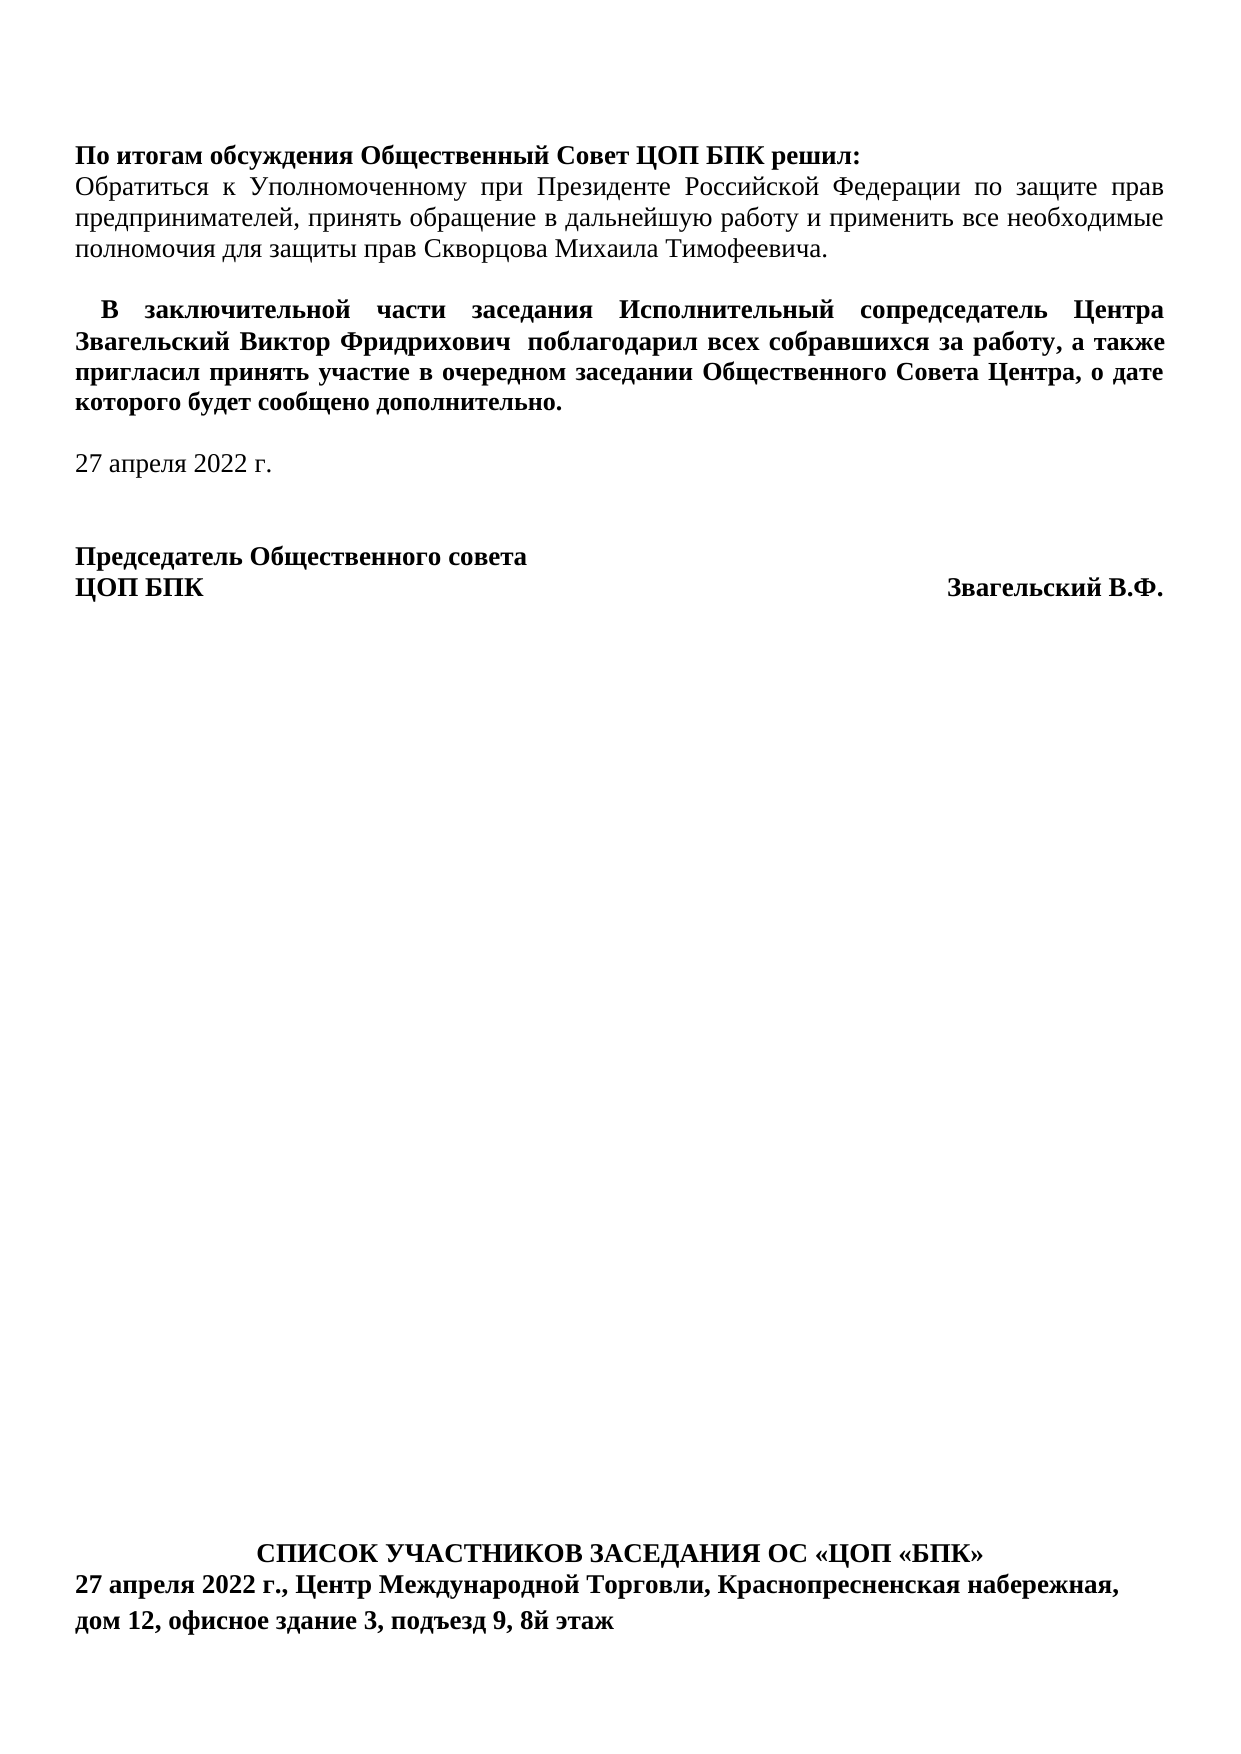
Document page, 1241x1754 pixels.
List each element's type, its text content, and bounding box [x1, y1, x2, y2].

text СПИСОК УЧАСТНИКОВ ЗАСЕДАНИЯ ОС «ЦОП «БПК» [75, 1537, 1165, 1568]
text Председатель Общественного совета [75, 540, 1165, 572]
text По итогам обсуждения Общественный Совет ЦОП БПК решил: [75, 139, 1165, 170]
text Обратиться к Уполномоченному при Президенте Российской Федерации по защите прав предпринимателей, принять обращение в дальнейшую работу и применить все необходимые полномочия для защиты прав Cкворцова Михаила Тимофеевича. [75, 170, 1165, 263]
text В заключительной части заседания Исполнительный сопредседатель Центра Звагельский Виктор Фридрихович поблагодарил всех собравшихся за работу, а также пригласил принять участие в очередном заседании Общественного Совета Центра, о дате которого будет сообщено дополнительно. [75, 293, 1165, 416]
text ЦОП БПК Звагельский В.Ф. [75, 572, 1165, 603]
text 27 апреля 2022 г., Центр Международной Торговли, Краснопресненская набережная, дом 12, офисное здание 3, подъезд 9, 8й этаж [75, 1568, 1165, 1635]
text 27 апреля 2022 г. [75, 447, 1165, 478]
